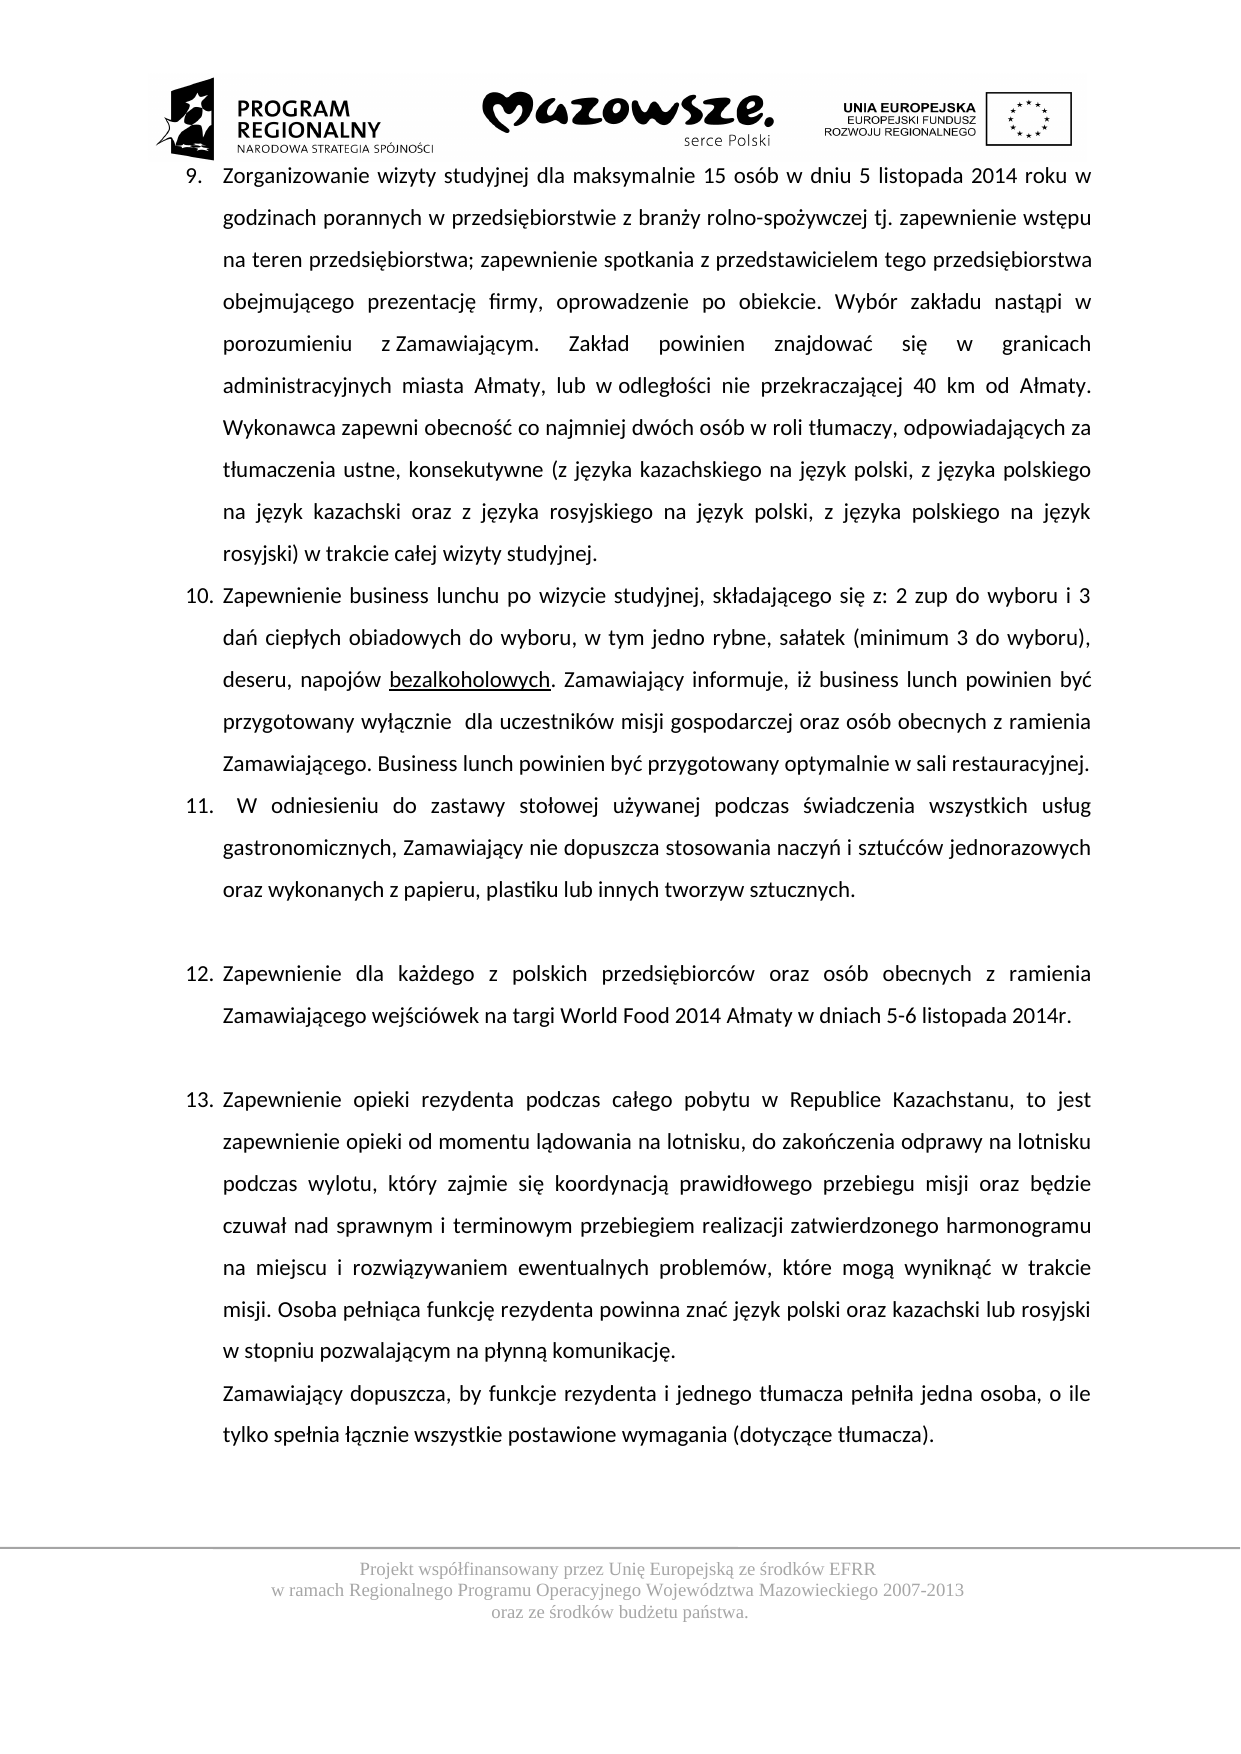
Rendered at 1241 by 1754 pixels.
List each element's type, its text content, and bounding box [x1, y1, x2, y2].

text Zamawiający dopuszcza, by funkcje rezydenta i jednego tłumacza pełniła jedna osoba, o ile tylko spełnia łącznie wszystkie postawione wymagania (dotyczące tłumacza). [223, 1379, 1093, 1449]
list Zapewnienie business lunchu po wizycie studyjnej, składającego się z: 2 zup do wyboru i 3 dań ciepłych obiadowych do wyboru, w tym jedno rybne, sałatek (minimum 3 do wyboru), deseru, napojów bezalkoholowych. Zamawiający informuje, iż business lunch powinien być przygotowany wyłącznie dla uczestników misji gospodarczej oraz osób obecnych z ramienia Zamawiającego. Business lunch powinien być przygotowany optymalnie w sali restauracyjnej. [185, 581, 1093, 777]
list Zorganizowanie wizyty studyjnej dla maksymalnie 15 osób w dniu 5 listopada 2014 roku w godzinach porannych w przedsiębiorstwie z branży rolno-spożywczej tj. zapewnienie wstępu na teren przedsiębiorstwa; zapewnienie spotkania z przedstawicielem tego przedsiębiorstwa obejmującego prezentację firmy, oprowadzenie po obiekcie. Wybór zakładu nastąpi w porozumieniu z Zamawiającym. Zakład powinien znajdować się w granicach administracyjnych miasta Ałmaty, lub w odległości nie przekraczającej 40 km od Ałmaty. Wykonawca zapewni obecność co najmniej dwóch osób w roli tłumaczy, odpowiadających za tłumaczenia ustne, konsekutywne (z języka kazachskiego na język polski, z języka polskiego na język kazachski oraz z języka rosyjskiego na język polski, z języka polskiego na język rosyjski) w trakcie całej wizyty studyjnej. [185, 161, 1093, 567]
list Zapewnienie dla każdego z polskich przedsiębiorców oraz osób obecnych z ramienia Zamawiającego wejściówek na targi World Food 2014 Ałmaty w dniach 5-6 listopada 2014r. [185, 959, 1093, 1029]
list Zapewnienie opieki rezydenta podczas całego pobytu w Republice Kazachstanu, to jest zapewnienie opieki od momentu lądowania na lotnisku, do zakończenia odprawy na lotnisku podczas wylotu, który zajmie się koordynacją prawidłowego przebiegu misji oraz będzie czuwał nad sprawnym i terminowym przebiegiem realizacji zatwierdzonego harmonogramu na miejscu i rozwiązywaniem ewentualnych problemów, które mogą wyniknąć w trakcie misji. Osoba pełniąca funkcję rezydenta powinna znać język polski oraz kazachski lub rosyjski w stopniu pozwalającym na płynną komunikację. [185, 1085, 1093, 1365]
list W odniesieniu do zastawy stołowej używanej podczas świadczenia wszystkich usług gastronomicznych, Zamawiający nie dopuszcza stosowania naczyń i sztućców jednorazowych oraz wykonanych z papieru, plastiku lub innych tworzyw sztucznych. [185, 791, 1093, 903]
picture [147, 73, 1087, 162]
